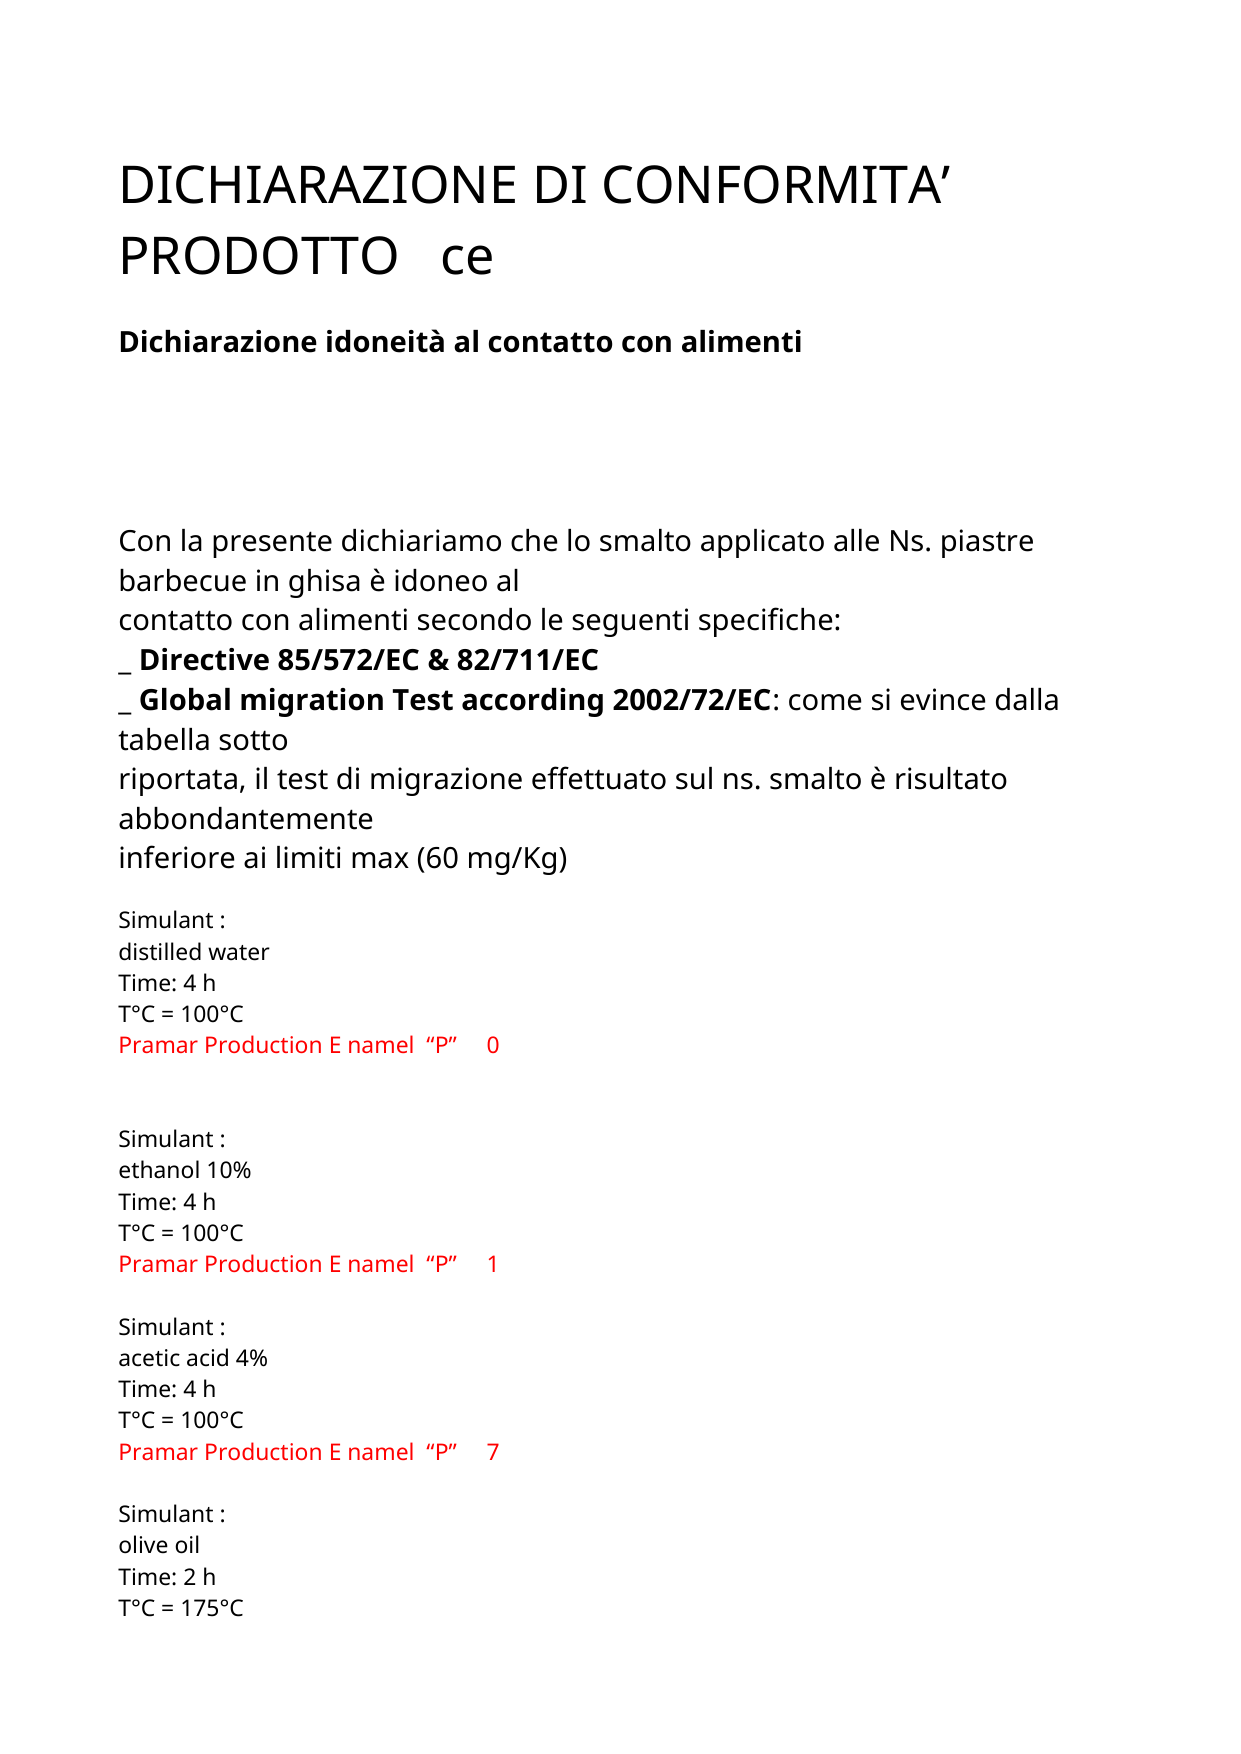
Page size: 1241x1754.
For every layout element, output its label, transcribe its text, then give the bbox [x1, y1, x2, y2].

text T°C = 100°C [118, 998, 1122, 1029]
text riportata, il test di migrazione effettuato sul ns. smalto è risultato abbondantemente [118, 758, 1122, 838]
text Pramar Production E namel “P” 7 [118, 1436, 1122, 1467]
text Pramar Production E namel “P” 0 [118, 1029, 1122, 1061]
text _ Directive 85/572/EC & 82/711/EC [118, 639, 1122, 679]
text Simulant : [118, 1123, 1122, 1154]
text Simulant : [118, 904, 1122, 936]
text Con la presente dichiariamo che lo smalto applicato alle Ns. piastre barbecue in ghisa è idoneo al [118, 520, 1122, 600]
text acetic acid 4% [118, 1342, 1122, 1373]
text inferiore ai limiti max (60 mg/Kg) [118, 838, 1122, 877]
text Time: 4 h [118, 1373, 1122, 1404]
text _ Global migration Test according 2002/72/EC: come si evince dalla tabella sotto [118, 679, 1122, 758]
text DICHIARAZIONE DI CONFORMITA’ [118, 148, 1122, 218]
text Time: 2 h [118, 1561, 1122, 1592]
text T°C = 100°C [118, 1217, 1122, 1248]
text olive oil [118, 1529, 1122, 1561]
text T°C = 175°C [118, 1592, 1122, 1623]
text contatto con alimenti secondo le seguenti specifiche: [118, 600, 1122, 639]
text Simulant : [118, 1311, 1122, 1342]
text Simulant : [118, 1498, 1122, 1529]
text Pramar Production E namel “P” 1 [118, 1248, 1122, 1279]
text Dichiarazione idoneità al contatto con alimenti [118, 321, 1122, 361]
text Time: 4 h [118, 1186, 1122, 1217]
text distilled water [118, 936, 1122, 967]
text PRODOTTO ce [118, 218, 1122, 289]
text ethanol 10% [118, 1154, 1122, 1186]
text Time: 4 h [118, 967, 1122, 998]
text T°C = 100°C [118, 1404, 1122, 1436]
